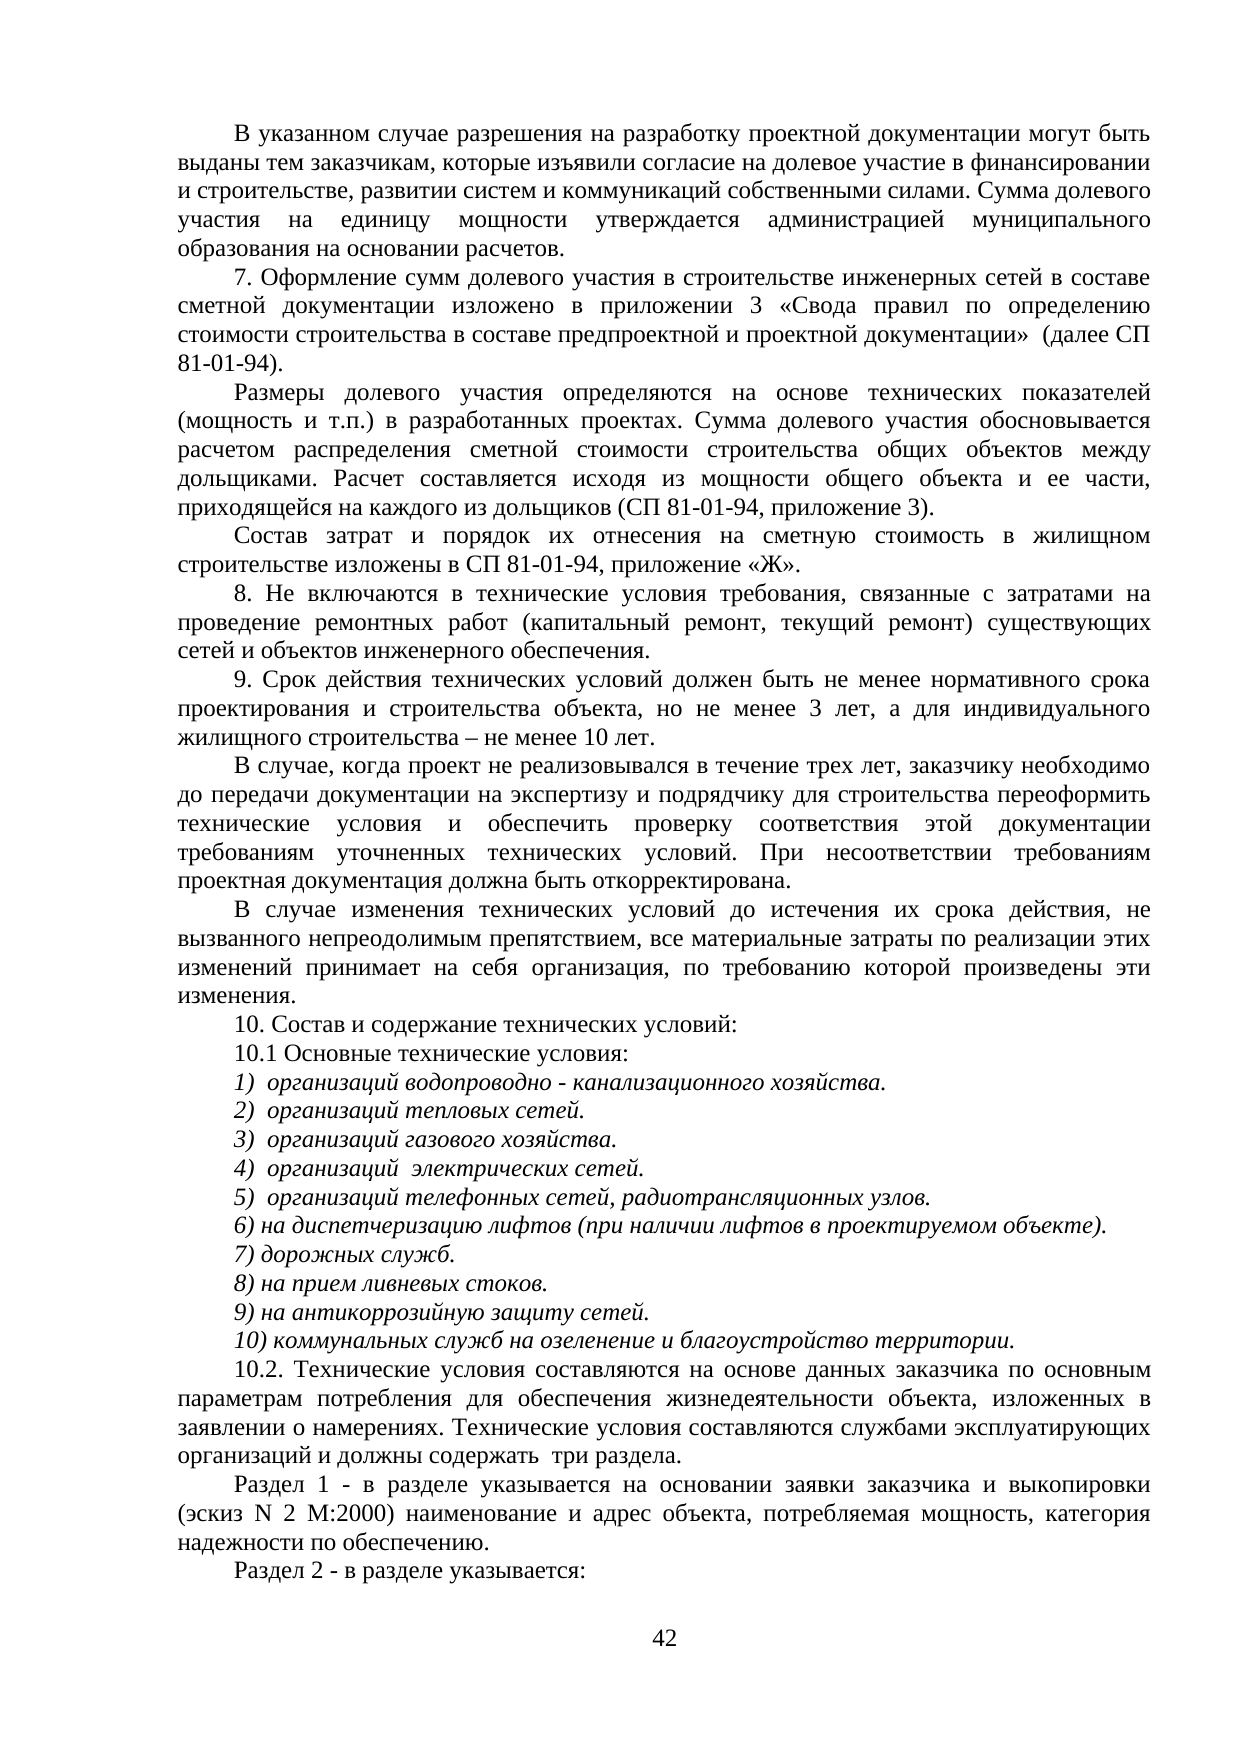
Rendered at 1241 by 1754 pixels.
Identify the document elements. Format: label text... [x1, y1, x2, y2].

text 4) организаций электрических сетей. [177, 1153, 1152, 1182]
text Раздел 1 - в разделе указывается на основании заявки заказчика и выкопировки (эскиз N 2 М:2000) наименование и адрес объекта, потребляемая мощность, категория надежности по обеспечению. [177, 1469, 1152, 1556]
text В указанном случае разрешения на разработку проектной документации могут быть выданы тем заказчикам, которые изъявили согласие на долевое участие в финансировании и строительстве, развитии систем и коммуникаций собственными силами. Сумма долевого участия на единицу мощности утверждается администрацией муниципального образования на основании расчетов. [177, 118, 1152, 262]
text 7. Оформление сумм долевого участия в строительстве инженерных сетей в составе сметной документации изложено в приложении 3 «Свода правил по определению стоимости строительства в составе предпроектной и проектной документации» (далее СП 81-01-94). [177, 262, 1152, 377]
text 10.1 Основные технические условия: [177, 1038, 1152, 1067]
text 7) дорожных служб. [177, 1239, 1152, 1268]
text 5) организаций телефонных сетей, радиотрансляционных узлов. [177, 1182, 1152, 1211]
text 1) организаций водопроводно - канализационного хозяйства. [177, 1067, 1152, 1096]
text 10) коммунальных служб на озеленение и благоустройство территории. [177, 1326, 1152, 1354]
text 3) организаций газового хозяйства. [177, 1124, 1152, 1153]
text 9. Срок действия технических условий должен быть не менее нормативного срока проектирования и строительства объекта, но не менее 3 лет, а для индивидуального жилищного строительства – не менее 10 лет. [177, 664, 1152, 751]
text 8. Не включаются в технические условия требования, связанные с затратами на проведение ремонтных работ (капитальный ремонт, текущий ремонт) существующих сетей и объектов инженерного обеспечения. [177, 578, 1152, 664]
text 10.2. Технические условия составляются на основе данных заказчика по основным параметрам потребления для обеспечения жизнедеятельности объекта, изложенных в заявлении о намерениях. Технические условия составляются службами эксплуатирующих организаций и должны содержать три раздела. [177, 1354, 1152, 1469]
text В случае, когда проект не реализовывался в течение трех лет, заказчику необходимо до передачи документации на экспертизу и подрядчику для строительства переоформить технические условия и обеспечить проверку соответствия этой документации требованиям уточненных технических условий. При несоответствии требованиям проектная документация должна быть откорректирована. [177, 751, 1152, 894]
text 8) на прием ливневых стоков. [177, 1268, 1152, 1297]
text 6) на диспетчеризацию лифтов (при наличии лифтов в проектируемом объекте). [177, 1211, 1152, 1239]
text В случае изменения технических условий до истечения их срока действия, не вызванного непреодолимым препятствием, все материальные затраты по реализации этих изменений принимает на себя организация, по требованию которой произведены эти изменения. [177, 894, 1152, 1009]
text Размеры долевого участия определяются на основе технических показателей (мощность и т.п.) в разработанных проектах. Сумма долевого участия обосновывается расчетом распределения сметной стоимости строительства общих объектов между дольщиками. Расчет составляется исходя из мощности общего объекта и ее части, приходящейся на каждого из дольщиков (СП 81-01-94, приложение 3). [177, 377, 1152, 521]
text 9) на антикоррозийную защиту сетей. [177, 1297, 1152, 1326]
text 10. Состав и содержание технических условий: [177, 1009, 1152, 1038]
text 2) организаций тепловых сетей. [177, 1096, 1152, 1124]
text Раздел 2 - в разделе указывается: [177, 1556, 1152, 1584]
text Состав затрат и порядок их отнесения на сметную стоимость в жилищном строительстве изложены в СП 81-01-94, приложение «Ж». [177, 521, 1152, 578]
